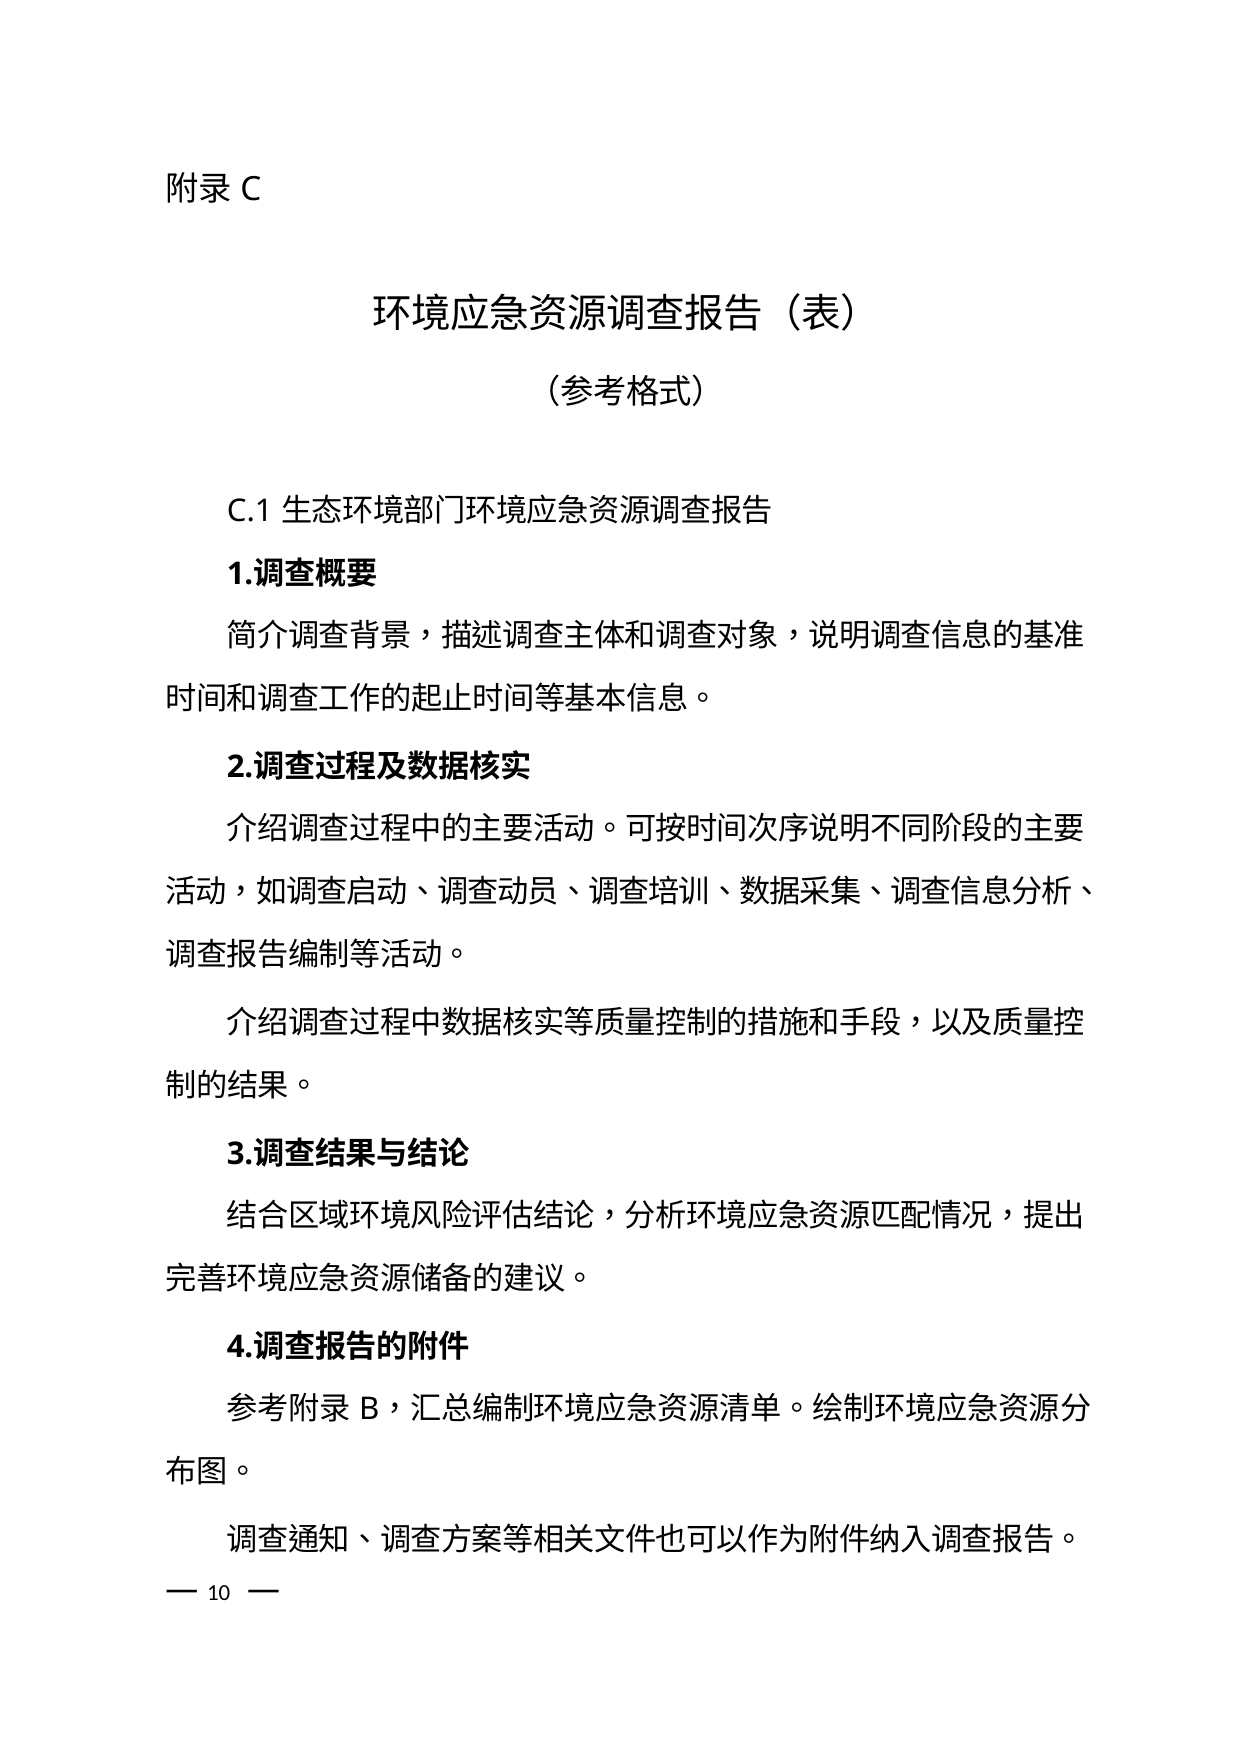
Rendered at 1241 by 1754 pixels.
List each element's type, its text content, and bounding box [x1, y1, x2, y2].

text C.1 生态环境部门环境应急资源调查报告 [227, 488, 1115, 531]
subtitle 2.调查过程及数据核实 [227, 744, 1115, 786]
text （参考格式） [370, 368, 882, 413]
text 简介调查背景，描述调查主体和调查对象，说明调查信息的基准 时间和调查工作的起止时间等基本信息。 [165, 613, 1115, 719]
text 介绍调查过程中的主要活动。可按时间次序说明不同阶段的主要 活动，如调查启动、调查动员、调查培训、数据采集、调查信息分析、 调查报告编制等活动。 [165, 806, 1115, 975]
text 介绍调查过程中数据核实等质量控制的措施和手段，以及质量控 制的结果。 [165, 1000, 1115, 1106]
text 环境应急资源调查报告（表） [370, 287, 882, 337]
subtitle 1.调查概要 [227, 551, 1115, 593]
subtitle 4.调查报告的附件 [227, 1323, 1115, 1366]
subtitle 3.调查结果与结论 [227, 1131, 1115, 1173]
text 附录 C [165, 164, 1115, 210]
text 参考附录 B，汇总编制环境应急资源清单。绘制环境应急资源分 布图。 [165, 1386, 1115, 1492]
text 调查通知、调查方案等相关文件也可以作为附件纳入调查报告。 [227, 1517, 1115, 1559]
text 结合区域环境风险评估结论，分析环境应急资源匹配情况，提出 完善环境应急资源储备的建议。 [165, 1193, 1115, 1299]
